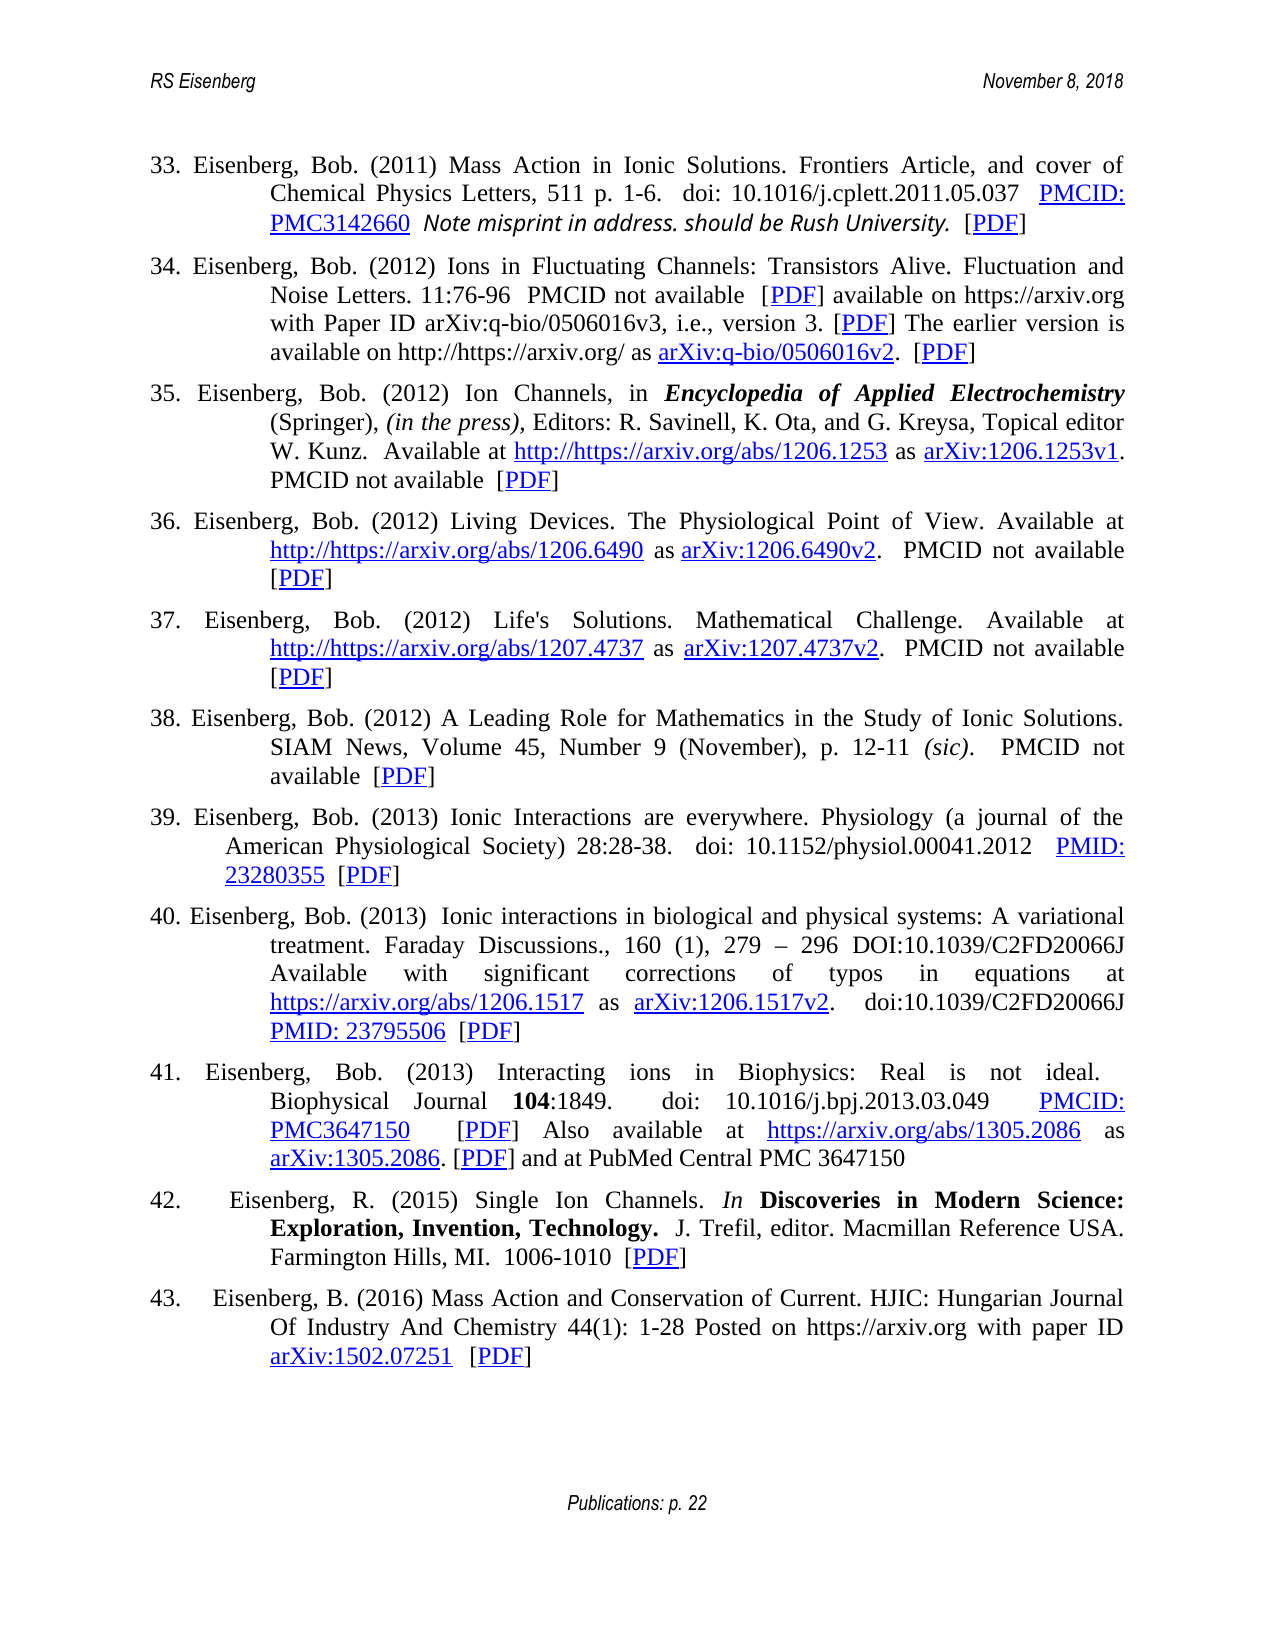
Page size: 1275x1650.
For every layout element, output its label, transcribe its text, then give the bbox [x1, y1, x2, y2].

text 41. Eisenberg, Bob. (2013) Interacting ions in Biophysics: Real is not ideal. Biophysical Journal 104:1849. doi: 10.1016/j.bpj.2013.03.049 PMCID: PMC3647150 [PDF] Also available at https://arxiv.org/abs/1305.2086 as arXiv:1305.2086. [PDF] and at PubMed Central PMC 3647150 [150, 1057, 1125, 1172]
text 43. Eisenberg, B. (2016) Mass Action and Conservation of Current. HJIC: Hungarian Journal Of Industry And Chemistry 44(1): 1-28 Posted on https://arxiv.org with paper ID arXiv:1502.07251 [PDF] [150, 1283, 1125, 1370]
text 38. Eisenberg, Bob. (2012) A Leading Role for Mathematics in the Study of Ionic Solutions. SIAM News, Volume 45, Number 9 (November), p. 12-11 (sic). PMCID not available [PDF] [150, 703, 1125, 790]
text 40. Eisenberg, Bob. (2013) Ionic interactions in biological and physical systems: A variational treatment. Faraday Discussions., 160 (1), 279 – 296 DOI:10.1039/C2FD20066J Available with significant corrections of typos in equations at https://arxiv.org/abs/1206.1517 as arXiv:1206.1517v2. doi:10.1039/C2FD20066J PMID: 23795506 [PDF] [150, 901, 1125, 1045]
text 39. Eisenberg, Bob. (2013) Ionic Interactions are everywhere. Physiology (a journal of the American Physiological Society) 28:28-38. doi: 10.1152/physiol.00041.2012 PMID: 23280355 [PDF] [150, 802, 1125, 888]
text 42. Eisenberg, R. (2015) Single Ion Channels. In Discoveries in Modern Science: Exploration, Invention, Technology. J. Trefil, editor. Macmillan Reference USA. Farmington Hills, MI. 1006-1010 [PDF] [150, 1185, 1125, 1271]
text 36. Eisenberg, Bob. (2012) Living Devices. The Physiological Point of View. Available at http://https://arxiv.org/abs/1206.6490 as arXiv:1206.6490v2. PMCID not available [PDF] [150, 506, 1125, 592]
text 37. Eisenberg, Bob. (2012) Life's Solutions. Mathematical Challenge. Available at http://https://arxiv.org/abs/1207.4737 as arXiv:1207.4737v2. PMCID not available [PDF] [150, 605, 1125, 691]
text 33. Eisenberg, Bob. (2011) Mass Action in Ionic Solutions. Frontiers Article, and cover of Chemical Physics Letters, 511 p. 1-6. doi: 10.1016/j.cplett.2011.05.037 PMCID: PMC3142660 Note misprint in address. should be Rush University. [PDF] [150, 150, 1125, 238]
text 34. Eisenberg, Bob. (2012) Ions in Fluctuating Channels: Transistors Alive. Fluctuation and Noise Letters. 11:76-96 PMCID not available [PDF] available on https://arxiv.org with Paper ID arXiv:q-bio/0506016v3, i.e., version 3. [PDF] The earlier version is available on http://https://arxiv.org/ as arXiv:q-bio/0506016v2. [PDF] [150, 251, 1125, 366]
text 35. Eisenberg, Bob. (2012) Ion Channels, in Encyclopedia of Applied Electrochemistry (Springer), (in the press), Editors: R. Savinell, K. Ota, and G. Kreysa, Topical editor W. Kunz. Available at http://https://arxiv.org/abs/1206.1253 as arXiv:1206.1253v1. PMCID not available [PDF] [150, 378, 1125, 493]
